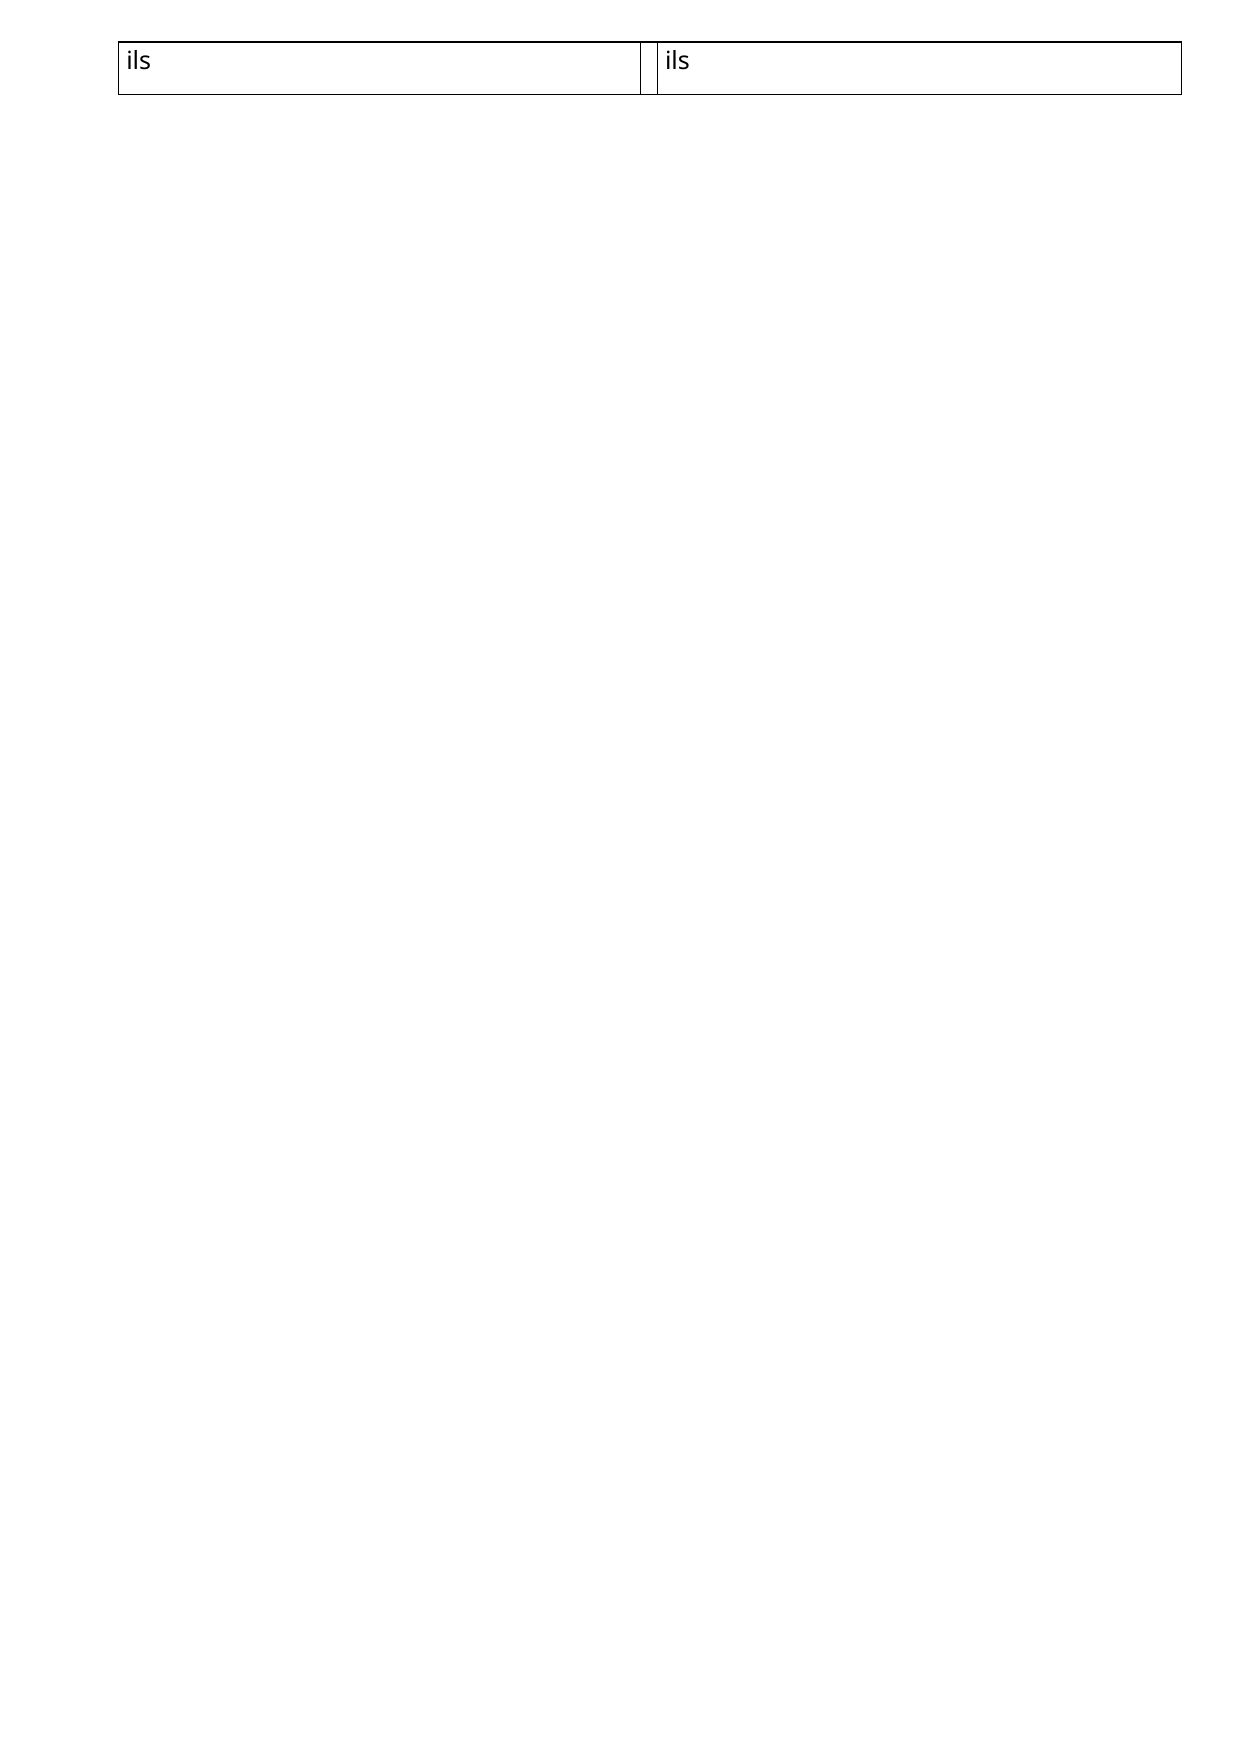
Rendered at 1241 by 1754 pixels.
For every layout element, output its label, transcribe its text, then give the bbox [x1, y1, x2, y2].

table_cell ils [119, 43, 331, 93]
table_cell [331, 43, 640, 93]
table_cell [641, 43, 657, 93]
table_cell ils [658, 43, 969, 93]
table_cell [969, 43, 1181, 93]
